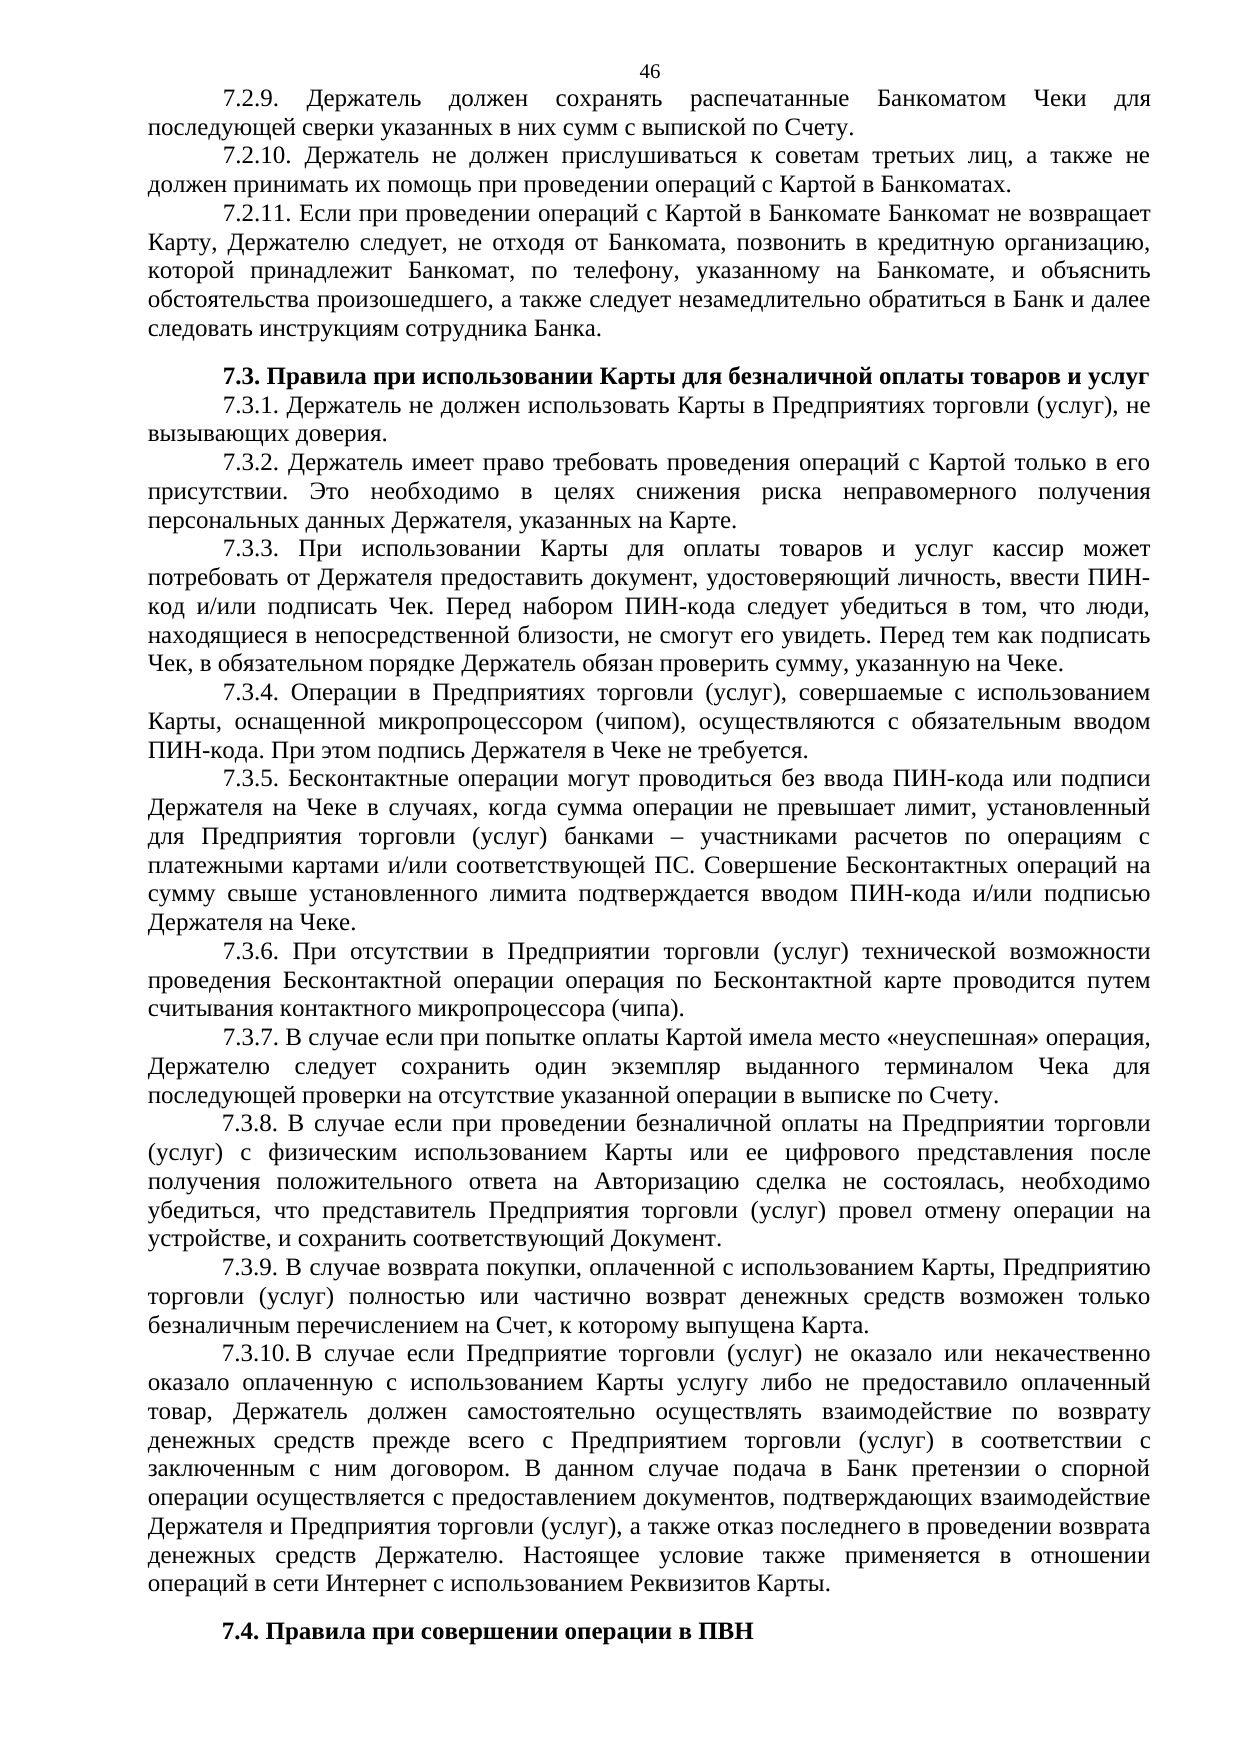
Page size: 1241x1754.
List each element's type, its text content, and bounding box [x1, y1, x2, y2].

text 7.2.9. Держатель должен сохранять распечатанные Банкоматом Чеки для последующей сверки указанных в них сумм с выпиской по Счету. [148, 83, 1152, 141]
text 7.3.7. В случае если при попытке оплаты Картой имела место «неуспешная» операция, Держателю следует сохранить один экземпляр выданного терминалом Чека для последующей проверки на отсутствие указанной операции в выписке по Счету. [148, 1022, 1152, 1108]
text 7.2.10. Держатель не должен прислушиваться к советам третьих лиц, а также не должен принимать их помощь при проведении операций с Картой в Банкоматах. [148, 141, 1152, 198]
text 7.3.6. При отсутствии в Предприятии торговли (услуг) технической возможности проведения Бесконтактной операции операция по Бесконтактной карте проводится путем считывания контактного микропроцессора (чипа). [148, 936, 1152, 1022]
text 7.3.5. Бесконтактные операции могут проводиться без ввода ПИН-кода или подписи Держателя на Чеке в случаях, когда сумма операции не превышает лимит, установленный для Предприятия торговли (услуг) банками – участниками расчетов по операциям с платежными картами и/или соответствующей ПС. Совершение Бесконтактных операций на сумму свыше установленного лимита подтверждается вводом ПИН-кода и/или подписью Держателя на Чеке. [148, 763, 1152, 936]
text 7.3.1. Держатель не должен использовать Карты в Предприятиях торговли (услуг), не вызывающих доверия. [148, 390, 1152, 447]
text 7.3.4. Операции в Предприятиях торговли (услуг), совершаемые с использованием Карты, оснащенной микропроцессором (чипом), осуществляются с обязательным вводом ПИН-кода. При этом подпись Держателя в Чеке не требуется. [148, 677, 1152, 763]
text 7.3.2. Держатель имеет право требовать проведения операций с Картой только в его присутствии. Это необходимо в целях снижения риска неправомерного получения персональных данных Держателя, указанных на Карте. [148, 447, 1152, 533]
text 7.3.9. В случае возврата покупки, оплаченной с использованием Карты, Предприятию торговли (услуг) полностью или частично возврат денежных средств возможен только безналичным перечислением на Счет, к которому выпущена Карта. [148, 1252, 1152, 1338]
text 7.4. Правила при совершении операции в ПВН [222, 1616, 1152, 1645]
text 7.3.8. В случае если при проведении безналичной оплаты на Предприятии торговли (услуг) с физическим использованием Карты или ее цифрового представления после получения положительного ответа на Авторизацию сделка не состоялась, необходимо убедиться, что представитель Предприятия торговли (услуг) провел отмену операции на устройстве, и сохранить соответствующий Документ. [148, 1108, 1152, 1252]
text 7.3. Правила при использовании Карты для безналичной оплаты товаров и услуг [148, 361, 1152, 390]
list В случае если Предприятие торговли (услуг) не оказало или некачественно оказало оплаченную с использованием Карты услугу либо не предоставило оплаченный товар, Держатель должен самостоятельно осуществлять взаимодействие по возврату денежных средств прежде всего с Предприятием торговли (услуг) в соответствии с заключенным с ним договором. В данном случае подача в Банк претензии о спорной операции осуществляется с предоставлением документов, подтверждающих взаимодействие Держателя и Предприятия торговли (услуг), а также отказ последнего в проведении возврата денежных средств Держателю. Настоящее условие также применяется в отношении операций в сети Интернет с использованием Реквизитов Карты. [148, 1338, 1152, 1597]
text 7.3.3. При использовании Карты для оплаты товаров и услуг кассир может потребовать от Держателя предоставить документ, удостоверяющий личность, ввести ПИН-код и/или подписать Чек. Перед набором ПИН-кода следует убедиться в том, что люди, находящиеся в непосредственной близости, не смогут его увидеть. Перед тем как подписать Чек, в обязательном порядке Держатель обязан проверить сумму, указанную на Чеке. [148, 533, 1152, 677]
text 7.2.11. Если при проведении операций с Картой в Банкомате Банкомат не возвращает Карту, Держателю следует, не отходя от Банкомата, позвонить в кредитную организацию, которой принадлежит Банкомат, по телефону, указанному на Банкомате, и объяснить обстоятельства произошедшего, а также следует незамедлительно обратиться в Банк и далее следовать инструкциям сотрудника Банка. [148, 198, 1152, 342]
